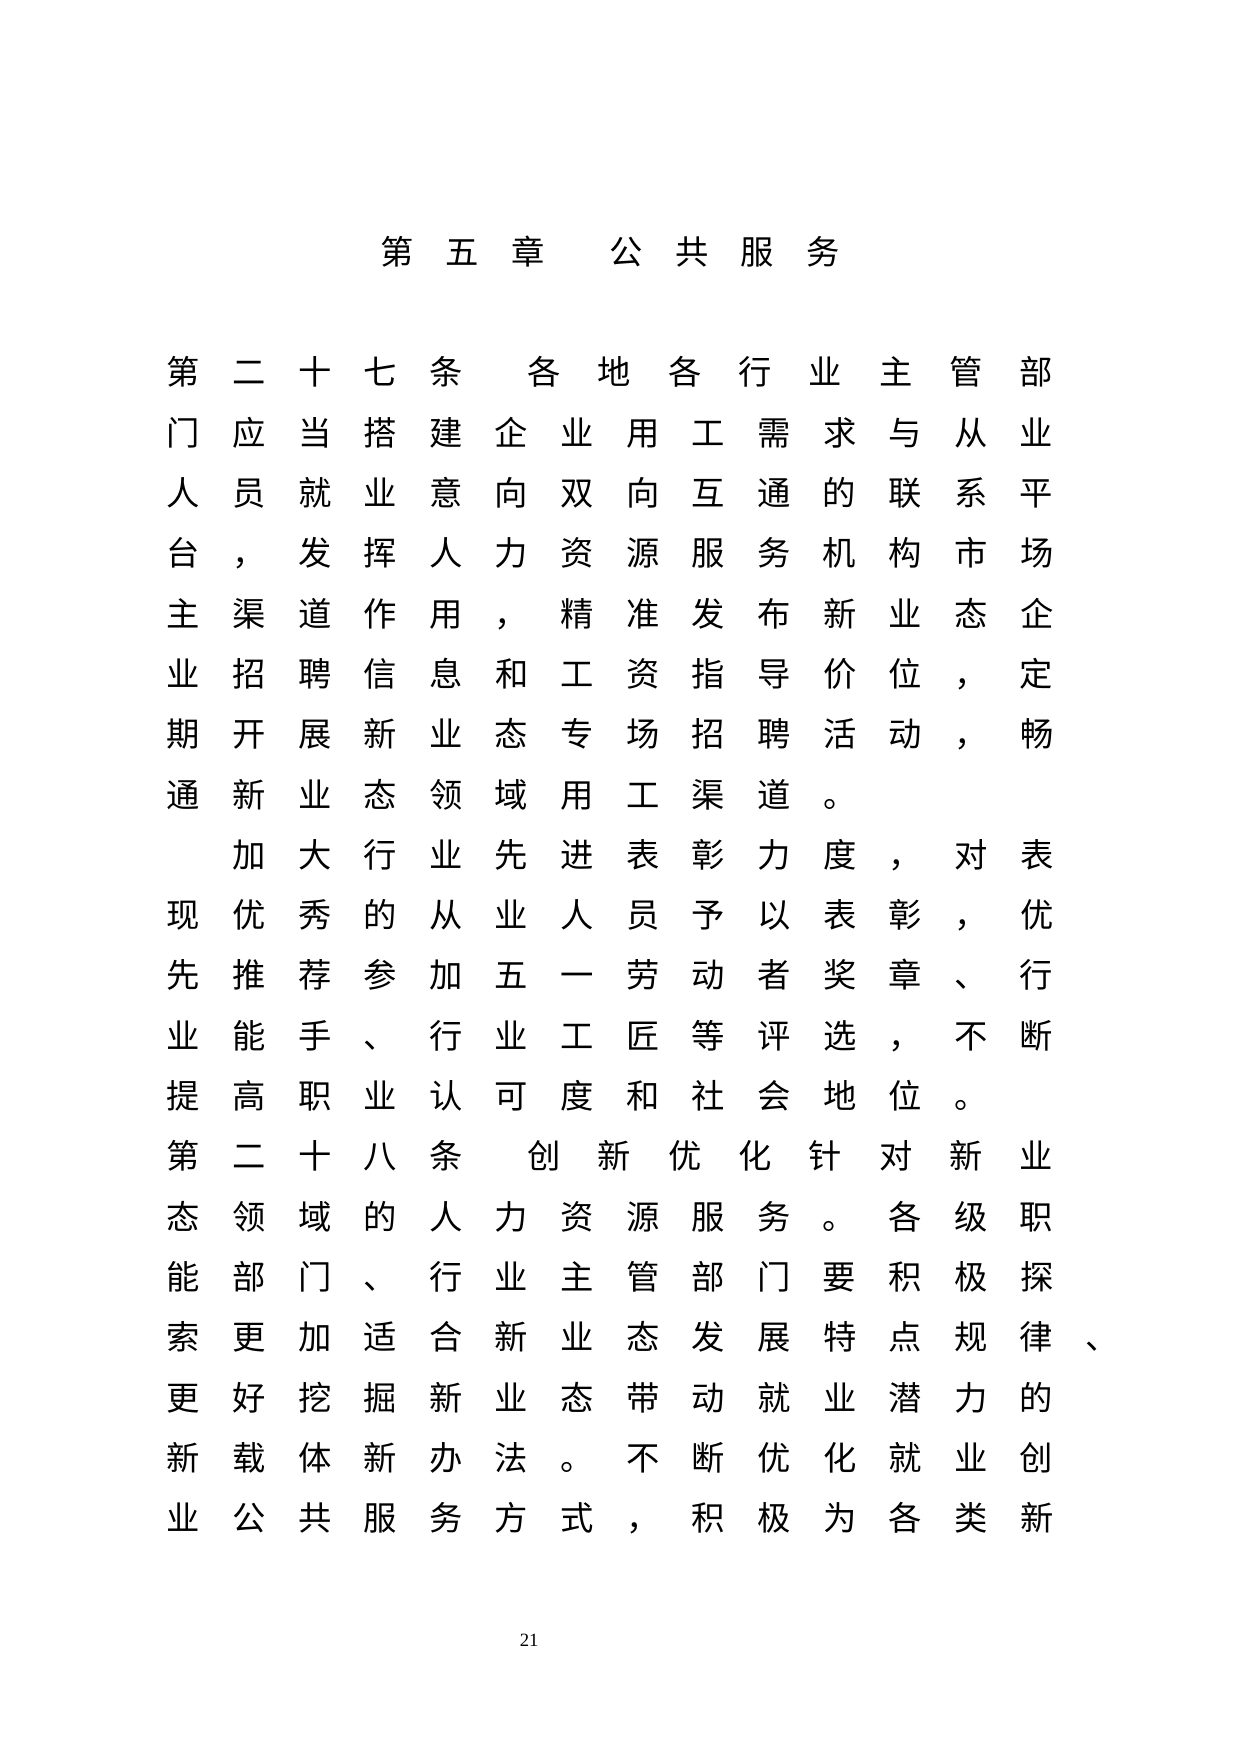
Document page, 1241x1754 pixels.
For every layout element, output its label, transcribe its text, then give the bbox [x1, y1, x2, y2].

subtitle 公共服务 [167, 219, 1085, 280]
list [167, 1124, 1085, 1546]
list 各地各行业主管部门应当搭建企业用工需求与从业人员就业意向双向互通的联系平台，发挥人力资源服务机构市场主渠道作用，精准发布新业态企业招聘信息和工资指导价位，定期开展新业态专场招聘活动，畅通新业态领域用工渠道。 [167, 340, 1085, 823]
text 加大行业先进表彰力度，对表现优秀的从业人员予以表彰，优先推荐参加五一劳动者奖章、行业能手、行业工匠等评选，不断提高职业认可度和社会地位。 [167, 823, 1085, 1124]
